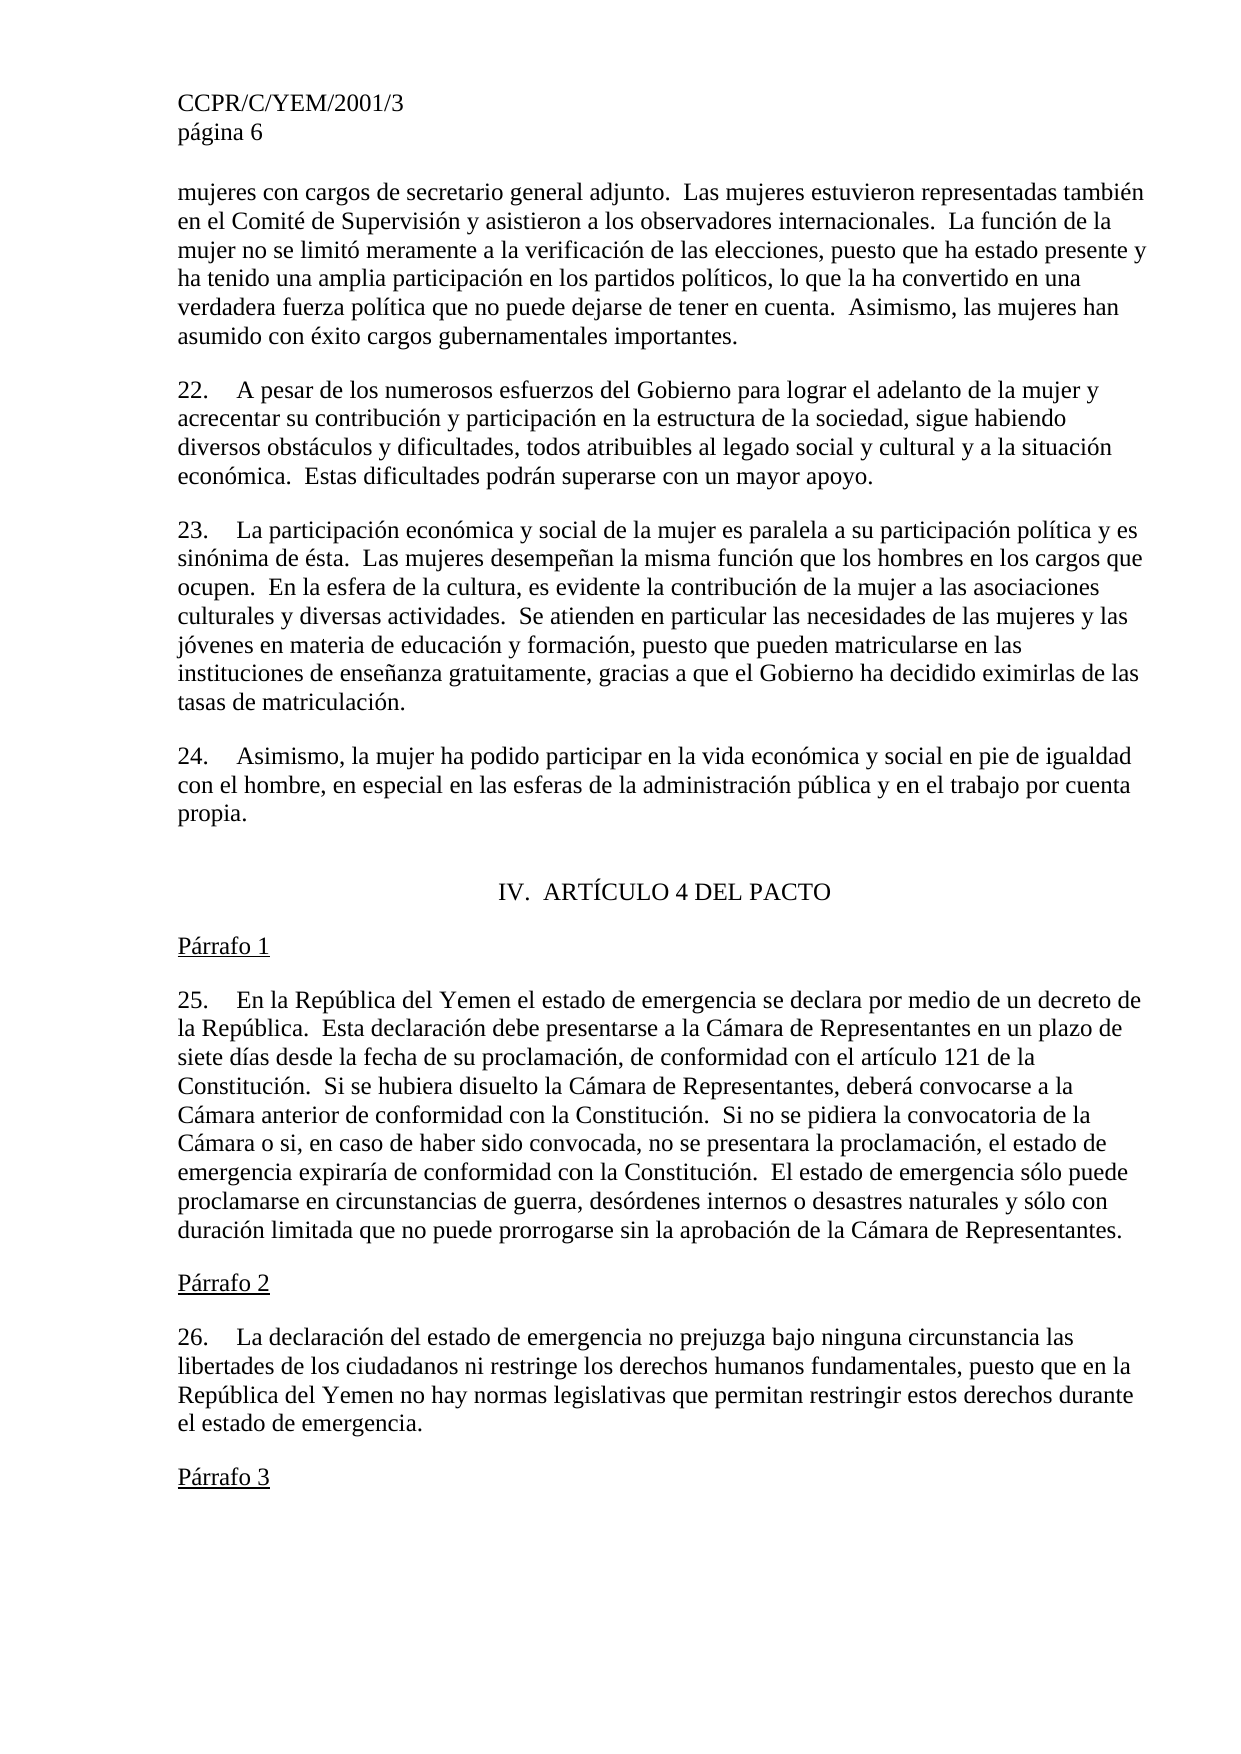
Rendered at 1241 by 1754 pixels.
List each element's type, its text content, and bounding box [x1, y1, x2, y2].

text IV. ARTÍCULO 4 DEL PACTO [177, 877, 1152, 906]
text Párrafo 3 [177, 1462, 1152, 1491]
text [177, 177, 1152, 350]
text 22. A pesar de los numerosos esfuerzos del Gobierno para lograr el adelanto de la mujer y acrecentar su contribución y participación en la estructura de la sociedad, sigue habiendo diversos obstáculos y dificultades, todos atribuibles al legado social y cultural y a la situación económica. Estas dificultades podrán superarse con un mayor apoyo. [177, 375, 1152, 490]
text 24. Asimismo, la mujer ha podido participar en la vida económica y social en pie de igualdad con el hombre, en especial en las esferas de la administración pública y en el trabajo por cuenta propia. [177, 741, 1152, 827]
text 23. La participación económica y social de la mujer es paralela a su participación política y es sinónima de ésta. Las mujeres desempeñan la misma función que los hombres en los cargos que ocupen. En la esfera de la cultura, es evidente la contribución de la mujer a las asociaciones culturales y diversas actividades. Se atienden en particular las necesidades de las mujeres y las jóvenes en materia de educación y formación, puesto que pueden matricularse en las instituciones de enseñanza gratuitamente, gracias a que el Gobierno ha decidido eximirlas de las tasas de matriculación. [177, 515, 1152, 716]
text Párrafo 2 [177, 1268, 1152, 1297]
text 26. La declaración del estado de emergencia no prejuzga bajo ninguna circunstancia las libertades de los ciudadanos ni restringe los derechos humanos fundamentales, puesto que en la República del Yemen no hay normas legislativas que permitan restringir estos derechos durante el estado de emergencia. [177, 1322, 1152, 1437]
text 25. En la República del Yemen el estado de emergencia se declara por medio de un decreto de la República. Esta declaración debe presentarse a la Cámara de Representantes en un plazo de siete días desde la fecha de su proclamación, de conformidad con el artículo 121 de la Constitución. Si se hubiera disuelto la Cámara de Representantes, deberá convocarse a la Cámara anterior de conformidad con la Constitución. Si no se pidiera la convocatoria de la Cámara o si, en caso de haber sido convocada, no se presentara la proclamación, el estado de emergencia expiraría de conformidad con la Constitución. El estado de emergencia sólo puede proclamarse en circunstancias de guerra, desórdenes internos o desastres naturales y sólo con duración limitada que no puede prorrogarse sin la aprobación de la Cámara de Representantes. [177, 985, 1152, 1243]
text Párrafo 1 [177, 931, 1152, 960]
